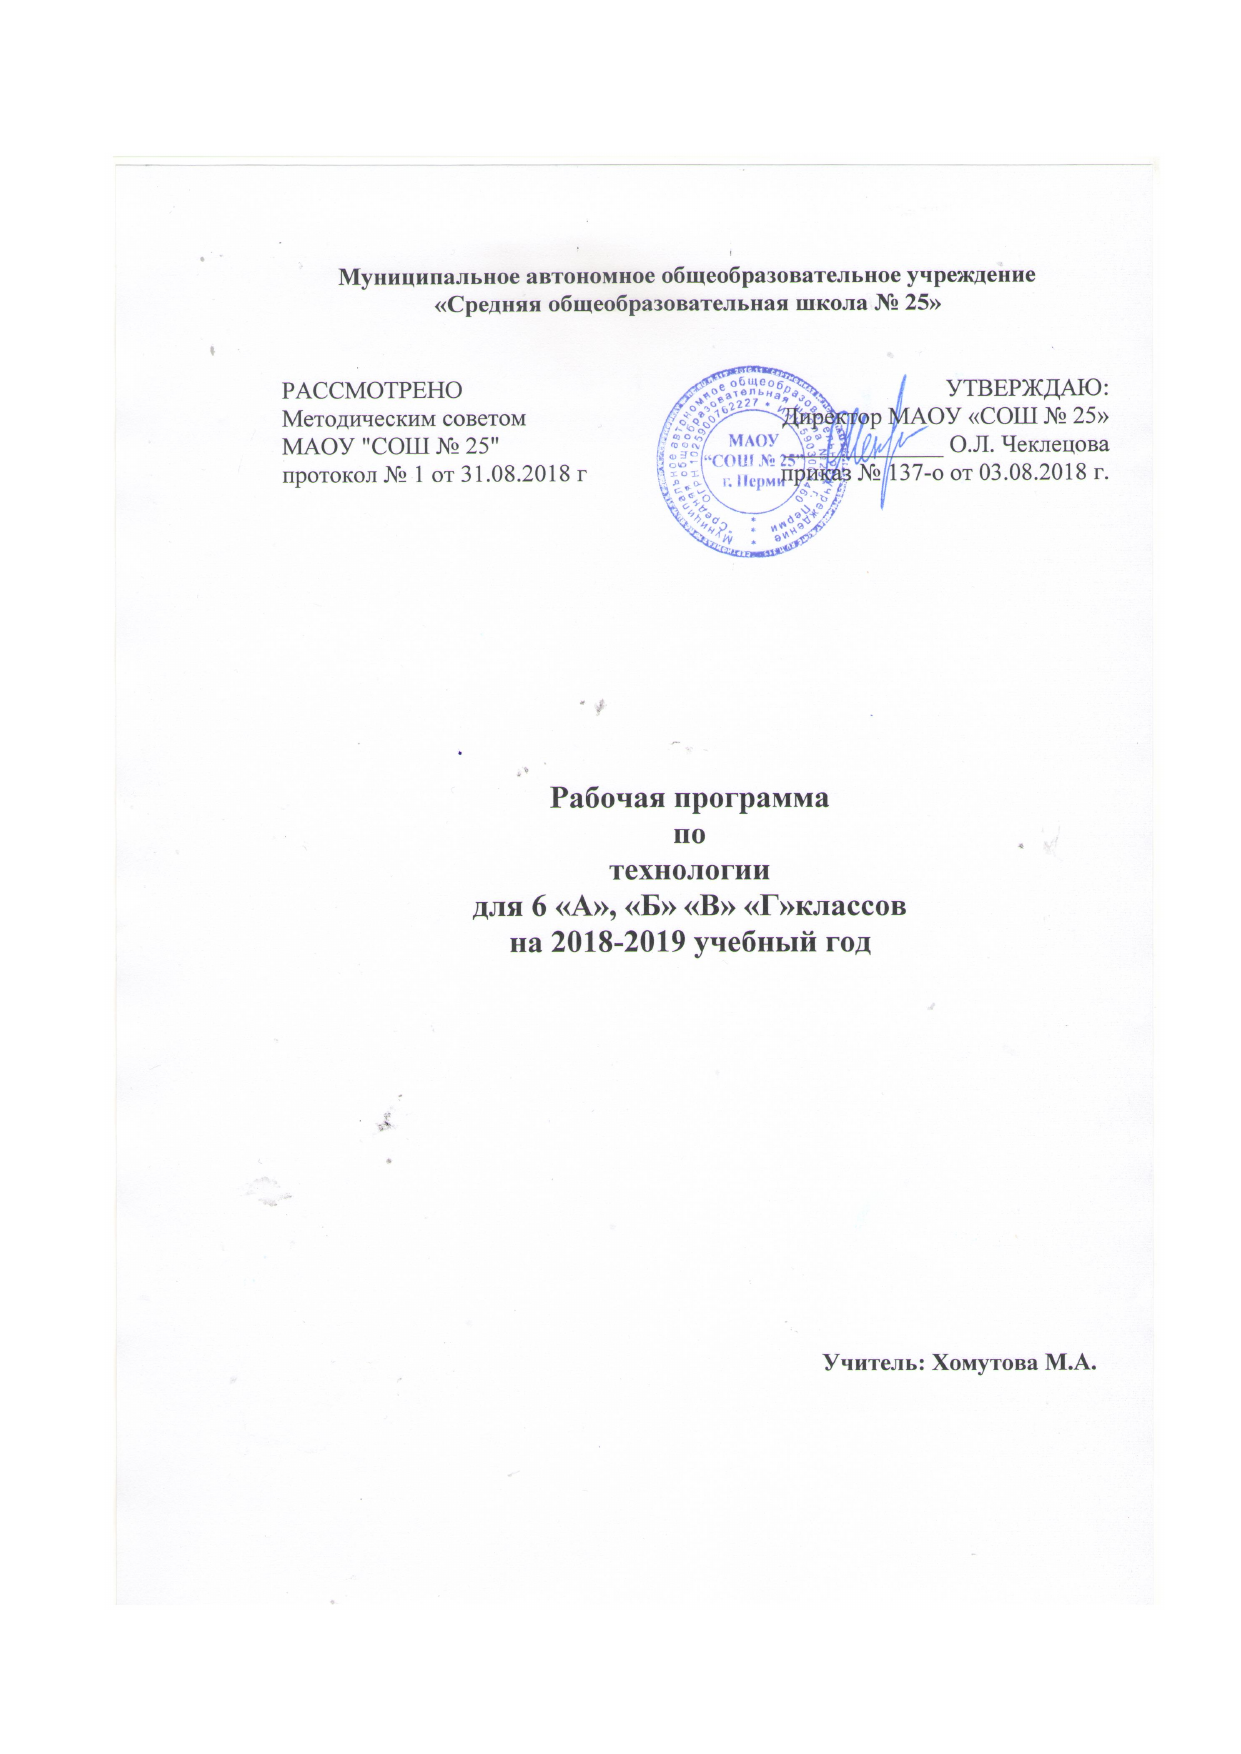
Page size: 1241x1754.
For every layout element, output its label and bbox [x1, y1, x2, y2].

picture [103, 152, 1166, 1610]
